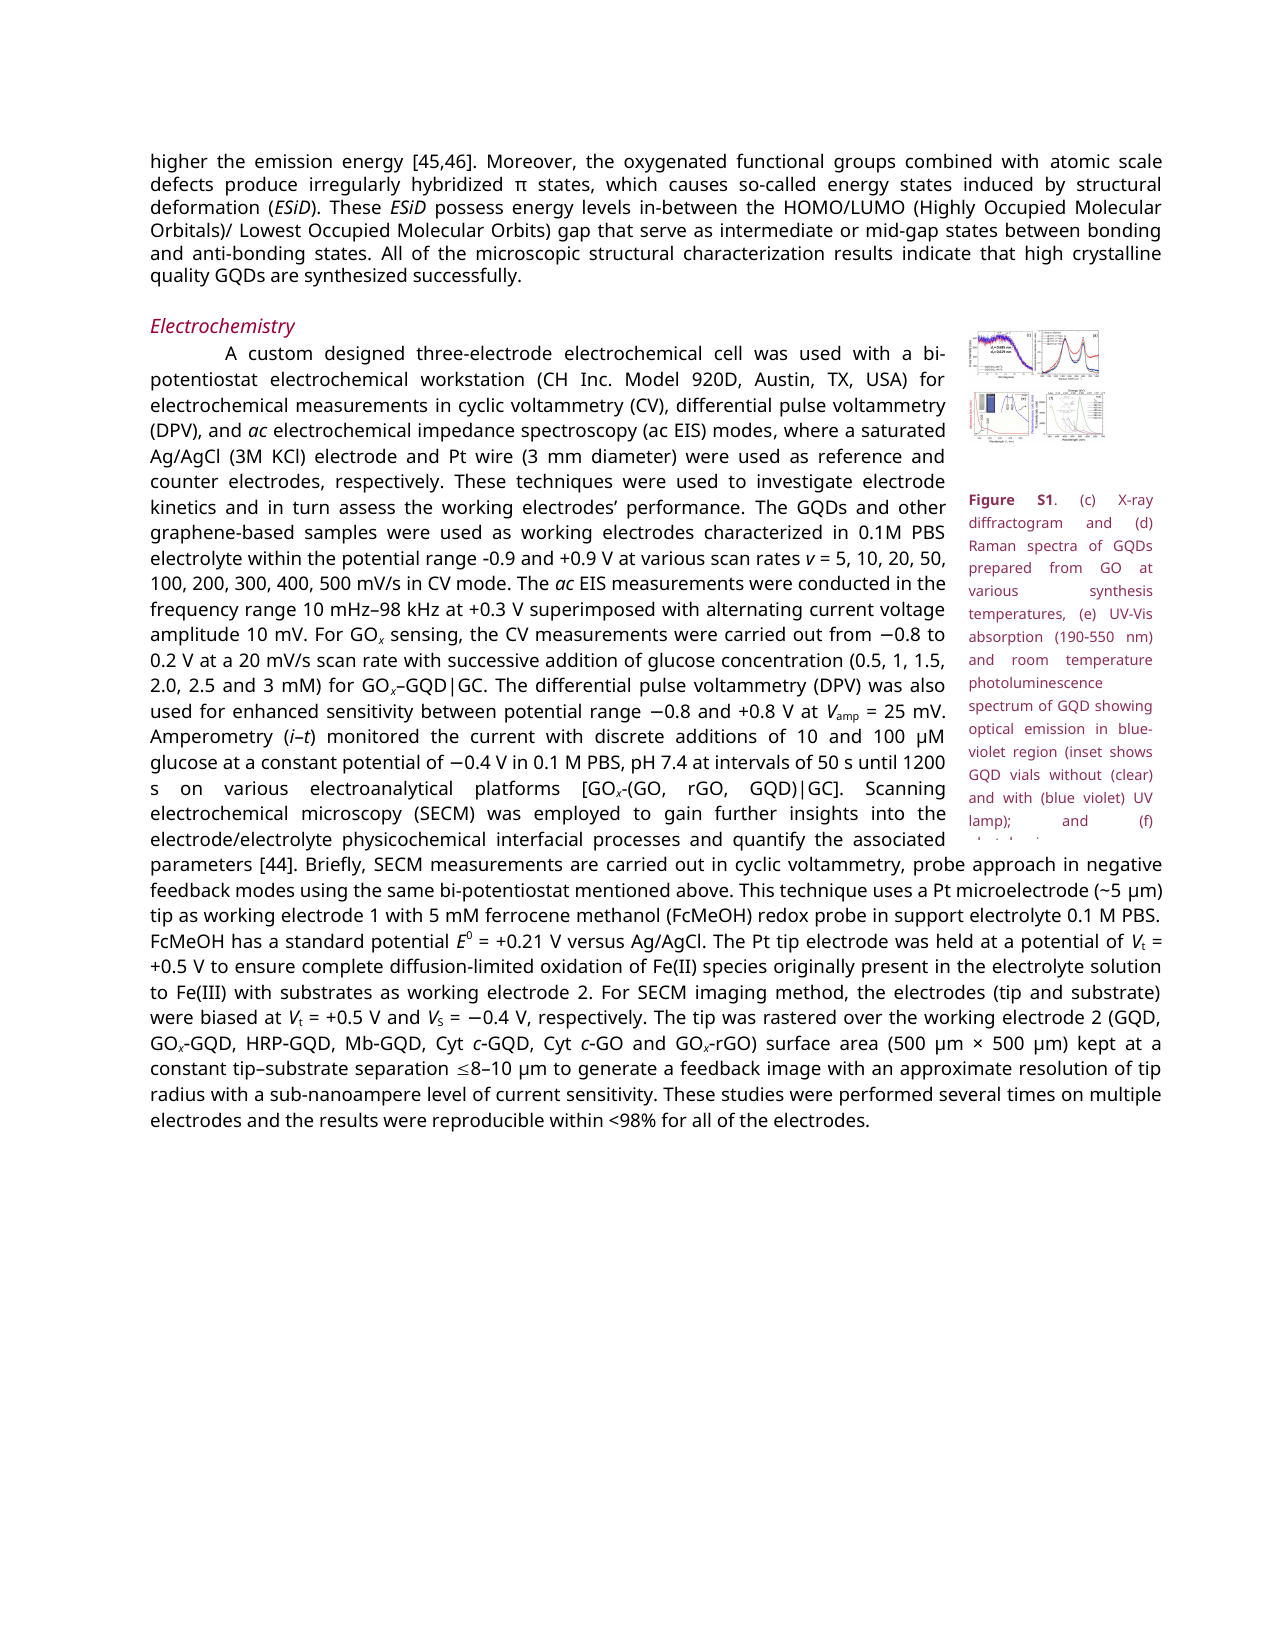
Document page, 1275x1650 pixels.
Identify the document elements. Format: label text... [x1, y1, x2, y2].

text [150, 150, 1162, 287]
picture [968, 328, 1104, 383]
picture [968, 387, 1106, 444]
subtitle Electrochemistry A custom designed three-electrode electrochemical cell was used with a bi-potentiostat electrochemical workstation (CH Inc. Model 920D, Austin, TX, USA) for electrochemical measurements in cyclic voltammetry (CV), differential pulse voltammetry (DPV), and ac electrochemical impedance spectroscopy (ac EIS) modes, where a saturated Ag/AgCl (3M KCl) electrode and Pt wire (3 mm diameter) were used as reference and counter electrodes, respectively. These techniques were used to investigate electrode kinetics and in turn assess the working electrodes’ performance. The GQDs and other graphene-based samples were used as working electrodes characterized in 0.1M PBS electrolyte within the potential range 0.9 and +0.9 V at various scan rates v = 5, 10, 20, 50, 100, 200, 300, 400, 500 mV/s in CV mode. The ac EIS measurements were conducted in the frequency range 10 mHz–98 kHz at +0.3 V superimposed with alternating current voltage amplitude 10 mV. For GOx sensing, the CV measurements were carried out from −0.8 to 0.2 V at a 20 mV/s scan rate with successive addition of glucose concentration (0.5, 1, 1.5, 2.0, 2.5 and 3 mM) for GOx–GQD|GC. The differential pulse voltammetry (DPV) was also used for enhanced sensitivity between potential range −0.8 and +0.8 V at Vamp = 25 mV. Amperometry (i–t) monitored the current with discrete additions of 10 and 100 μM glucose at a constant potential of −0.4 V in 0.1 M PBS, pH 7.4 at intervals of 50 s until 1200 s on various electroanalytical platforms [GOx-(GO, rGO, GQD)|GC]. Scanning electrochemical microscopy (SECM) was employed to gain further insights into the electrode/electrolyte physicochemical interfacial processes and quantify the associated parameters [44]. Briefly, SECM measurements are carried out in cyclic voltammetry, probe approach in negative feedback modes using the same bi-potentiostat mentioned above. This technique uses a Pt microelectrode (~5 μm) tip as working electrode 1 with 5 mM ferrocene methanol (FcMeOH) redox probe in support electrolyte 0.1 M PBS. FcMeOH has a standard potential E0 = +0.21 V versus Ag/AgCl. The Pt tip electrode was held at a potential of Vt = +0.5 V to ensure complete diffusion-limited oxidation of Fe(II) species originally present in the electrolyte solution to Fe(III) with substrates as working electrode 2. For SECM imaging method, the electrodes (tip and substrate) were biased at Vt = +0.5 V and VS = −0.4 V, respectively. The tip was rastered over the working electrode 2 (GQD, GOxGQD, HRPGQD, MbGQD, Cyt cGQD, Cyt cGO and GOxrGO) surface area (500 μm × 500 μm) kept at a constant tip–substrate separation 8–10 μm to generate a feedback image with an approximate resolution of tip radius with a sub-nanoampere level of current sensitivity. These studies were performed several times on multiple electrodes and the results were reproducible within <98% for all of the electrodes. [150, 312, 1162, 1133]
